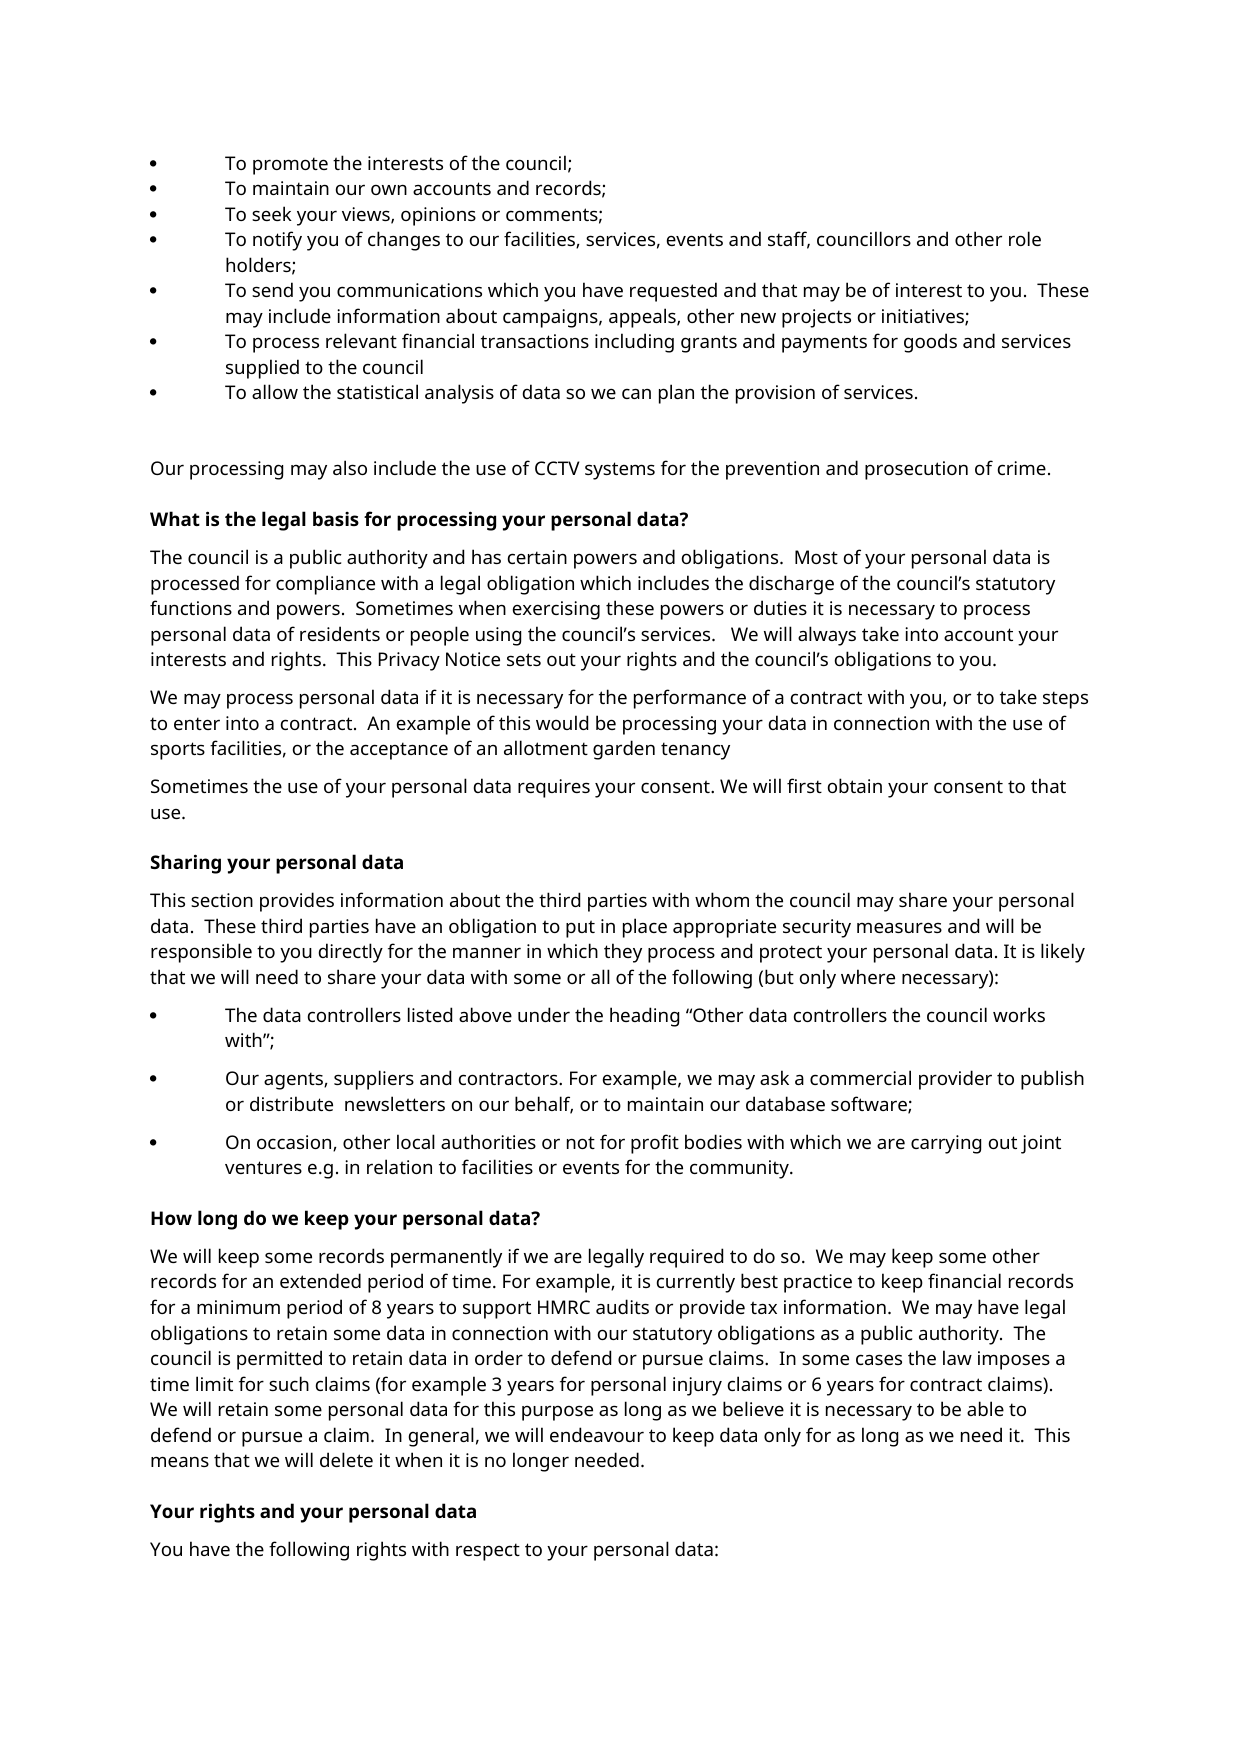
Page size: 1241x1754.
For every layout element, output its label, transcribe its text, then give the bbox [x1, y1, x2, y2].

text We will keep some records permanently if we are legally required to do so. We may keep some other records for an extended period of time. For example, it is currently best practice to keep financial records for a minimum period of 8 years to support HMRC audits or provide tax information. We may have legal obligations to retain some data in connection with our statutory obligations as a public authority. The council is permitted to retain data in order to defend or pursue claims. In some cases the law imposes a time limit for such claims (for example 3 years for personal injury claims or 6 years for contract claims). We will retain some personal data for this purpose as long as we believe it is necessary to be able to defend or pursue a claim. In general, we will endeavour to keep data only for as long as we need it. This means that we will delete it when it is no longer needed. [150, 1243, 1090, 1473]
list Our agents, suppliers and contractors. For example, we may ask a commercial provider to publish or distribute newsletters on our behalf, or to maintain our database software; [150, 1066, 1090, 1117]
text You have the following rights with respect to your personal data: [150, 1536, 1090, 1561]
list To seek your views, opinions or comments; [150, 201, 1090, 227]
text Sharing your personal data [150, 849, 1090, 875]
list To send you communications which you have requested and that may be of interest to you. These may include information about campaigns, appeals, other new projects or initiatives; [150, 278, 1090, 329]
text What is the legal basis for processing your personal data? [150, 506, 1090, 532]
text Sometimes the use of your personal data requires your consent. We will first obtain your consent to that use. [150, 773, 1090, 824]
list To allow the statistical analysis of data so we can plan the provision of services. [150, 380, 1090, 405]
list To notify you of changes to our facilities, services, events and staff, councillors and other role holders; [150, 227, 1090, 278]
list To promote the interests of the council; [150, 150, 1090, 176]
list To maintain our own accounts and records; [150, 176, 1090, 201]
list On occasion, other local authorities or not for profit bodies with which we are carrying out joint ventures e.g. in relation to facilities or events for the community. [150, 1129, 1090, 1180]
text How long do we keep your personal data? [150, 1205, 1090, 1231]
text We may process personal data if it is necessary for the performance of a contract with you, or to take steps to enter into a contract. An example of this would be processing your data in connection with the use of sports facilities, or the acceptance of an allotment garden tenancy [150, 684, 1090, 761]
list The data controllers listed above under the heading “Other data controllers the council works with”; [150, 1002, 1090, 1053]
text Our processing may also include the use of CCTV systems for the prevention and prosecution of crime. [150, 456, 1090, 481]
text The council is a public authority and has certain powers and obligations. Most of your personal data is processed for compliance with a legal obligation which includes the discharge of the council’s statutory functions and powers. Sometimes when exercising these powers or duties it is necessary to process personal data of residents or people using the council’s services. We will always take into account your interests and rights. This Privacy Notice sets out your rights and the council’s obligations to you. [150, 544, 1090, 672]
text Your rights and your personal data [150, 1498, 1090, 1523]
text This section provides information about the third parties with whom the council may share your personal data. These third parties have an obligation to put in place appropriate security measures and will be responsible to you directly for the manner in which they process and protect your personal data. It is likely that we will need to share your data with some or all of the following (but only where necessary): [150, 887, 1090, 989]
list To process relevant financial transactions including grants and payments for goods and services supplied to the council [150, 329, 1090, 380]
